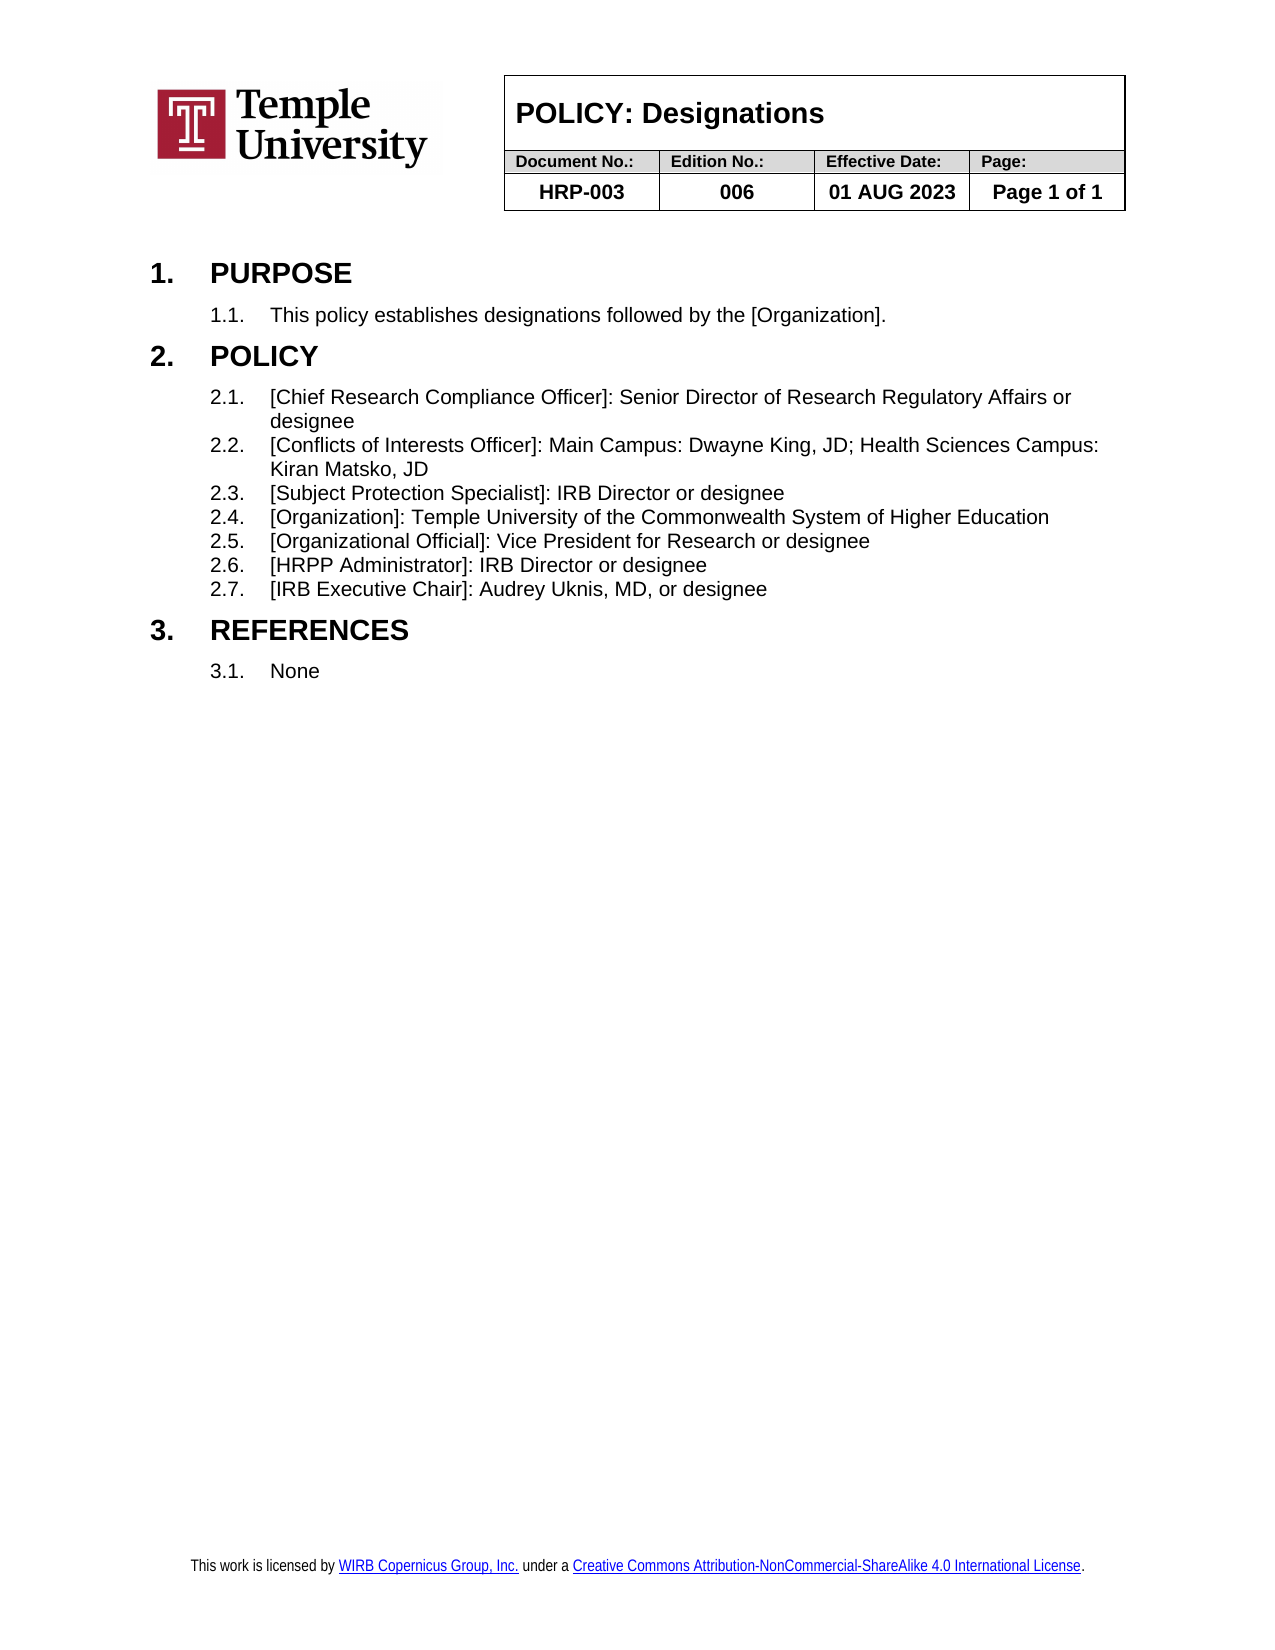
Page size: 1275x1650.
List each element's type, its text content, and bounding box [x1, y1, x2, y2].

text [Chief Research Compliance Officer]: Senior Director of Research Regulatory Affairs or designee [210, 385, 1125, 433]
text [Organization]: Temple University of the Commonwealth System of Higher Education [210, 505, 1125, 529]
text REFERENCES [150, 613, 1125, 647]
text None [210, 659, 1125, 683]
text [Conflicts of Interests Officer]: Main Campus: Dwayne King, JD; Health Sciences Campus: Kiran Matsko, JD [210, 433, 1125, 481]
text PURPOSE [150, 257, 1125, 290]
text [IRB Executive Chair]: Audrey Uknis, MD, or designee [210, 577, 1125, 601]
text [Subject Protection Specialist]: IRB Director or designee [210, 481, 1125, 505]
picture [150, 81, 443, 175]
list [Organizational Official]: Vice President for Research or designee [210, 529, 1125, 553]
text POLICY [150, 339, 1125, 373]
text This policy establishes designations followed by the [Organization]. [210, 303, 1125, 327]
list [HRPP Administrator]: IRB Director or designee [210, 553, 1125, 577]
